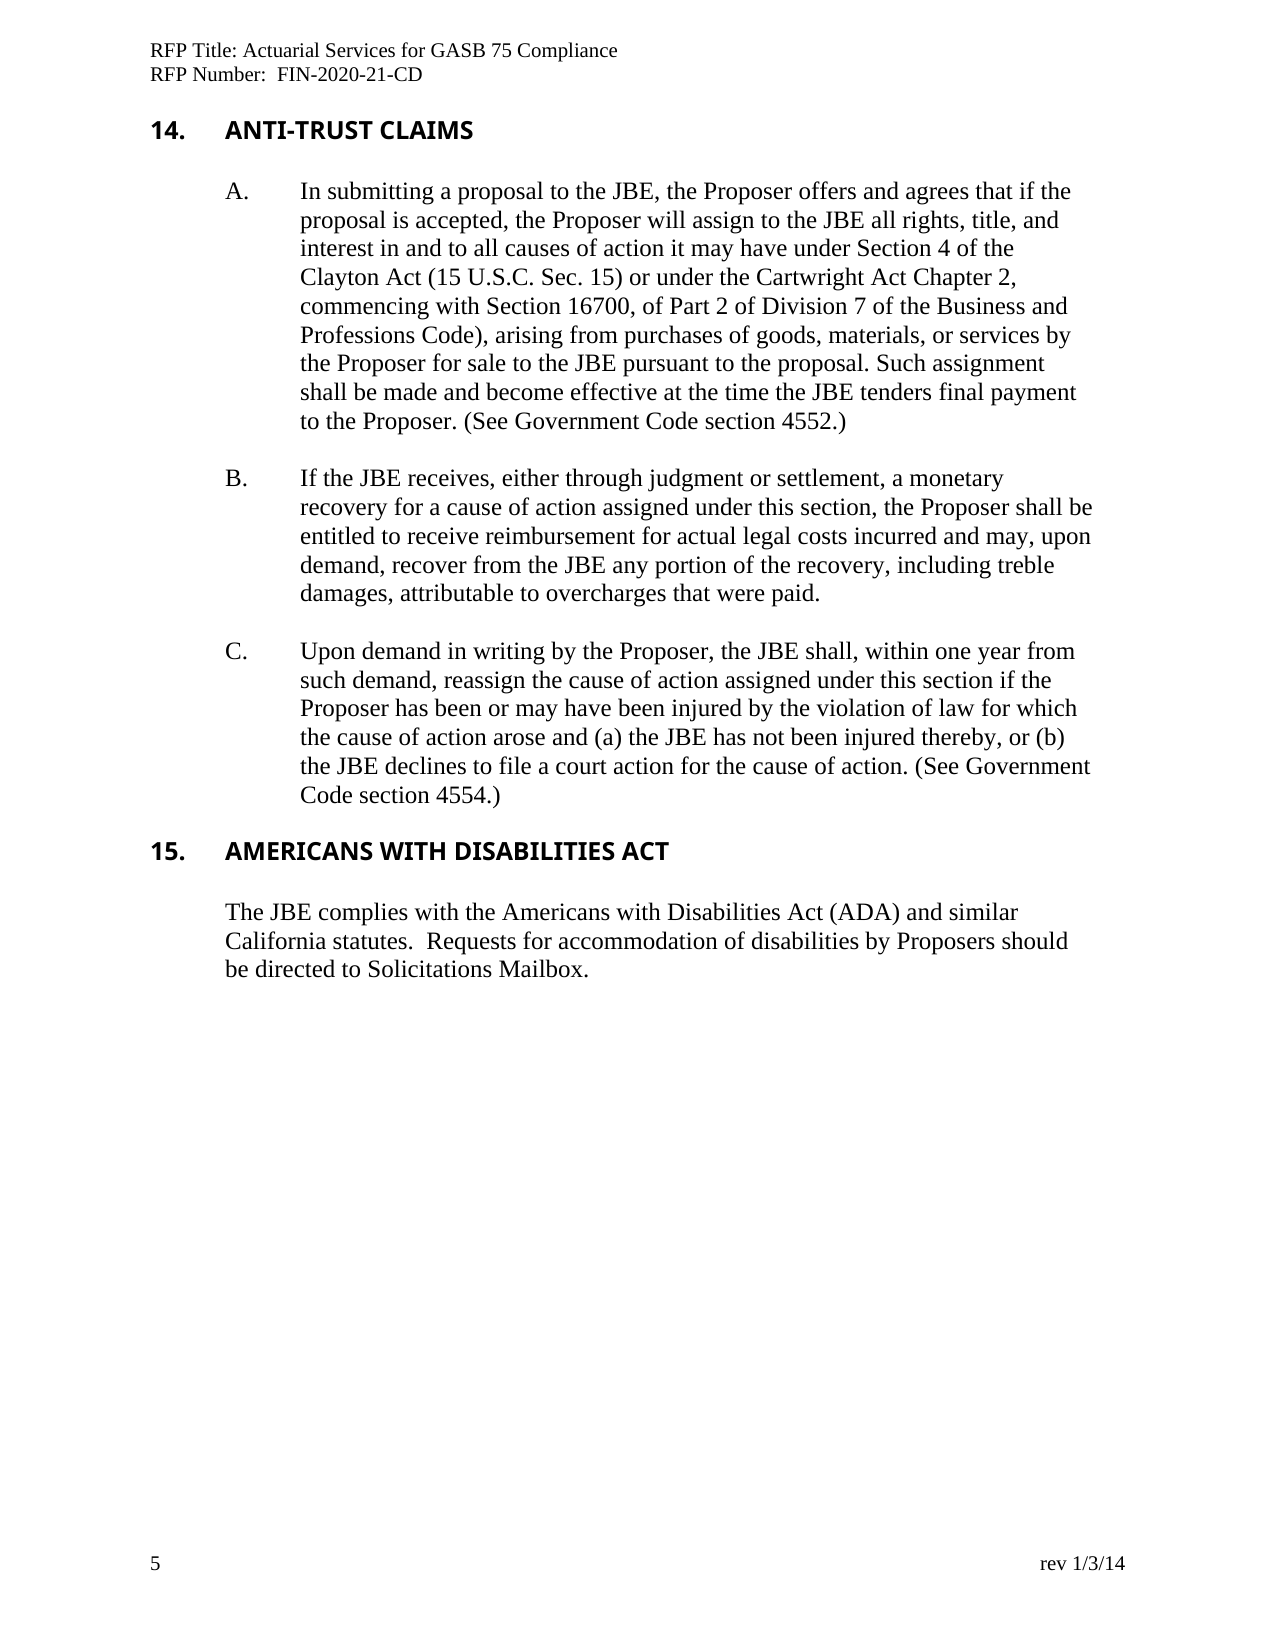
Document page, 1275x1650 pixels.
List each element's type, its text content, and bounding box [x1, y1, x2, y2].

subtitle C. Upon demand in writing by the Proposer, the JBE shall, within one year from such demand, reassign the cause of action assigned under this section if the Proposer has been or may have been injured by the violation of law for which the cause of action arose and (a) the JBE has not been injured thereby, or (b) the JBE declines to file a court action for the cause of action. (See Government Code section 4554.) [225, 636, 1095, 808]
subtitle A. In submitting a proposal to the JBE, the Proposer offers and agrees that if the proposal is accepted, the Proposer will assign to the JBE all rights, title, and interest in and to all causes of action it may have under Section 4 of the Clayton Act (15 U.S.C. Sec. 15) or under the Cartwright Act Chapter 2, commencing with Section 16700, of Part 2 of Division 7 of the Business and Professions Code), arising from purchases of goods, materials, or services by the Proposer for sale to the JBE pursuant to the proposal. Such assignment shall be made and become effective at the time the JBE tenders final payment to the Proposer. (See Government Code section 4552.) [225, 176, 1095, 435]
list anti-trust claims [150, 112, 1125, 147]
list AMERICANS WITH DISABILITIES ACT [150, 833, 1125, 868]
subtitle The JBE complies with the Americans with Disabilities Act (ADA) and similar California statutes. Requests for accommodation of disabilities by Proposers should be directed to Solicitations Mailbox. [225, 897, 1095, 983]
subtitle B. If the JBE receives, either through judgment or settlement, a monetary recovery for a cause of action assigned under this section, the Proposer shall be entitled to receive reimbursement for actual legal costs incurred and may, upon demand, recover from the JBE any portion of the recovery, including treble damages, attributable to overcharges that were paid. [225, 463, 1095, 607]
